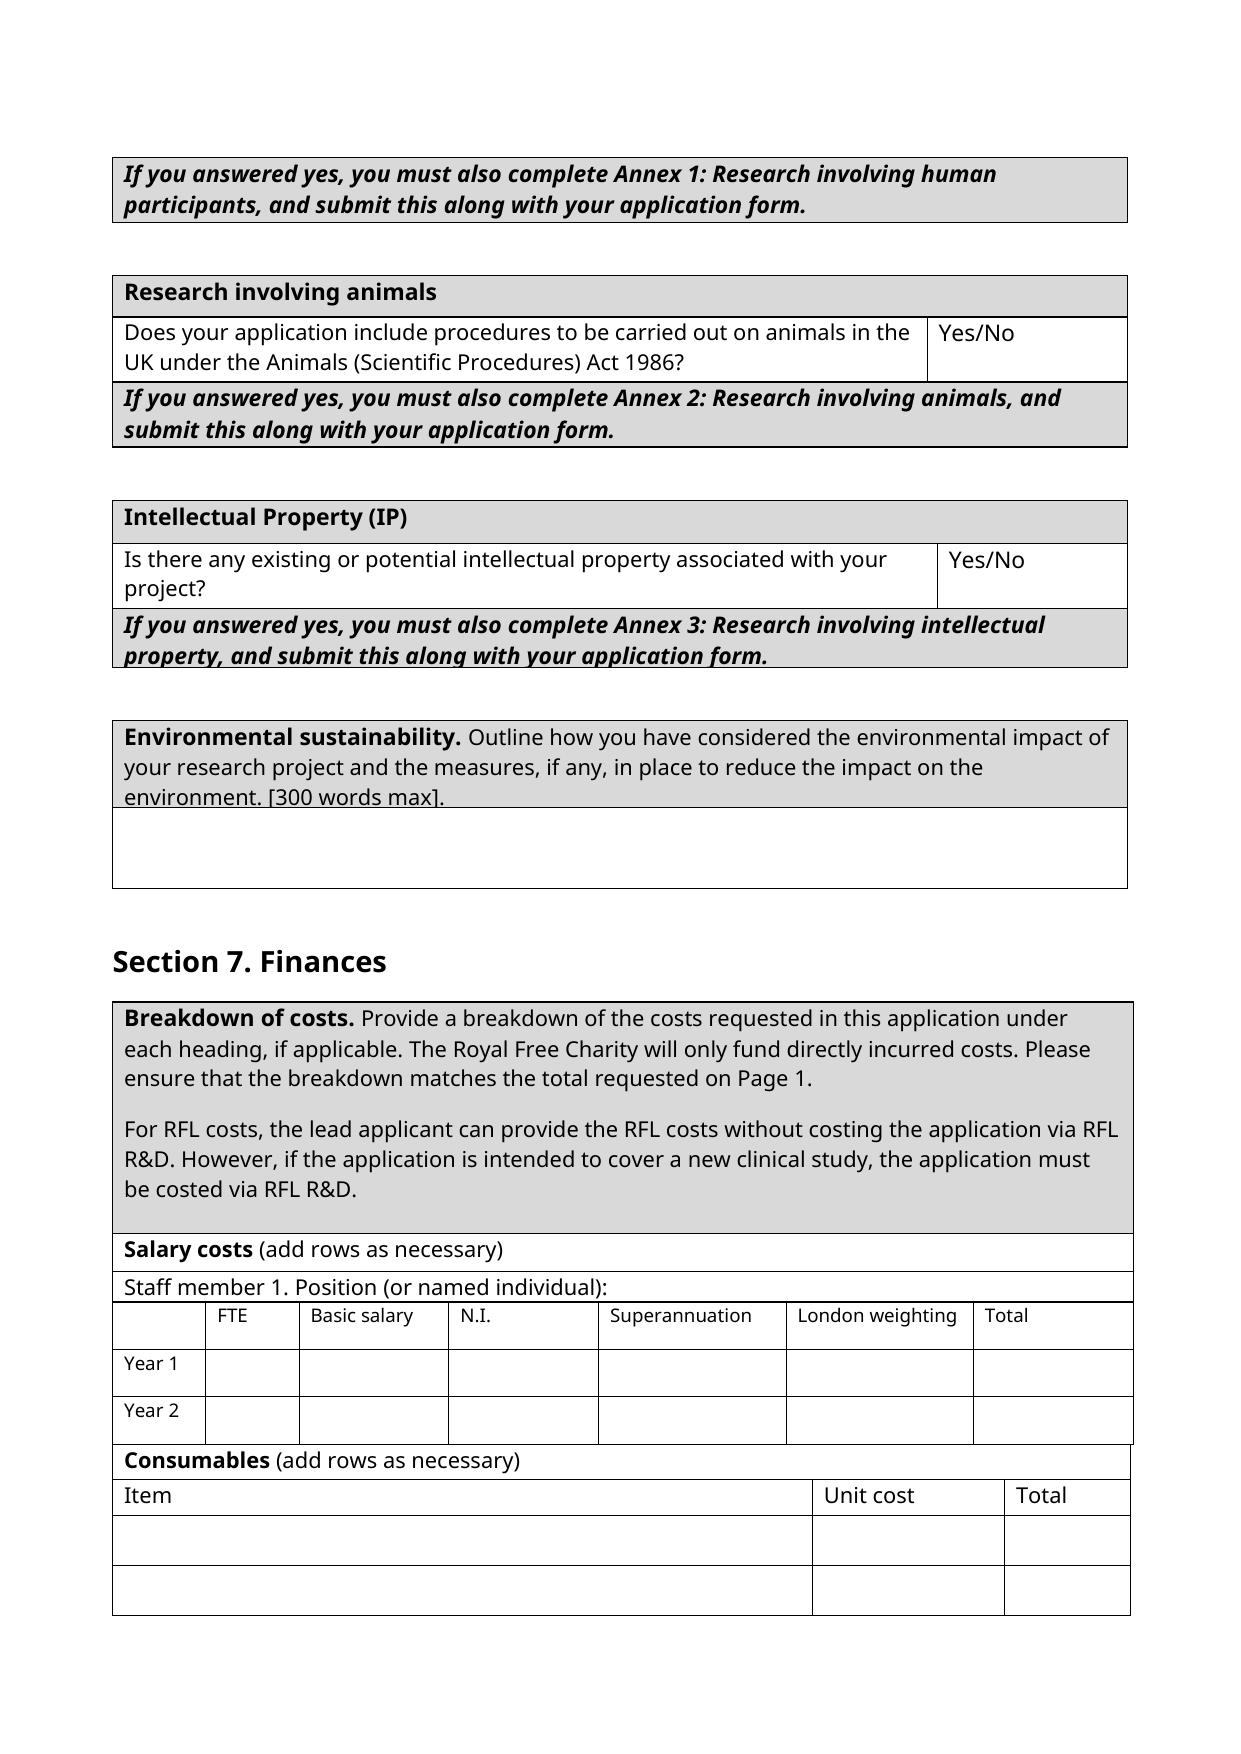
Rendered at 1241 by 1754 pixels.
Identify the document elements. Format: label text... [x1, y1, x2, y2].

table_cell [113, 1566, 812, 1615]
table_header Research involving animals [113, 276, 1127, 316]
table_cell If you answered yes, you must also complete Annex 1: Research involving human participants, and submit this along with your application form. [113, 158, 1127, 222]
table_cell [113, 1303, 205, 1349]
table_cell [206, 1397, 299, 1444]
table_cell [787, 1350, 973, 1396]
table_cell Year 2 [113, 1397, 205, 1444]
table_cell [599, 1397, 786, 1444]
table_cell [449, 1397, 598, 1444]
table_cell Total [974, 1303, 1133, 1349]
table_cell Item [113, 1480, 812, 1514]
table_cell [113, 1516, 812, 1565]
table_cell [113, 808, 1127, 888]
table_cell [1005, 1566, 1130, 1615]
table_cell [974, 1350, 1133, 1396]
table_cell If you answered yes, you must also complete Annex 3: Research involving intellectual property, and submit this along with your application form. [113, 609, 1127, 667]
table_cell [300, 1397, 448, 1444]
table_cell [813, 1516, 1004, 1565]
table_cell Does your application include procedures to be carried out on animals in the UK under the Animals (Scientific Procedures) Act 1986? [113, 318, 927, 381]
text Section 7. Finances [112, 941, 1128, 981]
table_cell [787, 1397, 973, 1444]
table_cell Is there any existing or potential intellectual property associated with your project? [113, 544, 937, 608]
table_cell Unit cost [813, 1480, 1004, 1514]
table_cell If you answered yes, you must also complete Annex 2: Research involving animals, and submit this along with your application form. [113, 383, 1127, 446]
table_cell [1005, 1516, 1130, 1565]
table_cell Consumables (add rows as necessary) [113, 1445, 1130, 1479]
table_header Environmental sustainability. Outline how you have considered the environmental impact of your research project and the measures, if any, in place to reduce the impact on the environment. [300 words max]. [113, 721, 1127, 807]
table_cell Staff member 1. Position (or named individual): [113, 1272, 1133, 1301]
table_cell London weighting [787, 1303, 973, 1349]
table_cell [300, 1350, 448, 1396]
table_cell [813, 1566, 1004, 1615]
table_cell Salary costs (add rows as necessary) [113, 1234, 1133, 1271]
table_cell [449, 1350, 598, 1396]
table_cell [974, 1397, 1133, 1444]
table_cell Basic salary [300, 1303, 448, 1349]
table_cell Year 1 [113, 1350, 205, 1396]
table_cell N.I. [449, 1303, 598, 1349]
table_header Breakdown of costs. Provide a breakdown of the costs requested in this application under each heading, if applicable. The Royal Free Charity will only fund directly incurred costs. Please ensure that the breakdown matches the total requested on Page 1. For RFL costs, the lead applicant can provide the RFL costs without costing the application via RFL R&D. However, if the application is intended to cover a new clinical study, the application must be costed via RFL R&D. For UCL costs, the lead applicant must provide the costings as calculated via Worktribe. [113, 1003, 1133, 1233]
table_cell [206, 1350, 299, 1396]
table_cell Superannuation [599, 1303, 786, 1349]
table_header Intellectual Property (IP) [113, 501, 1127, 543]
table_cell Yes/No [928, 318, 1127, 381]
table_cell [599, 1350, 786, 1396]
table_cell Yes/No [938, 544, 1127, 608]
table_cell FTE [206, 1303, 299, 1349]
table_cell Total [1005, 1480, 1130, 1514]
